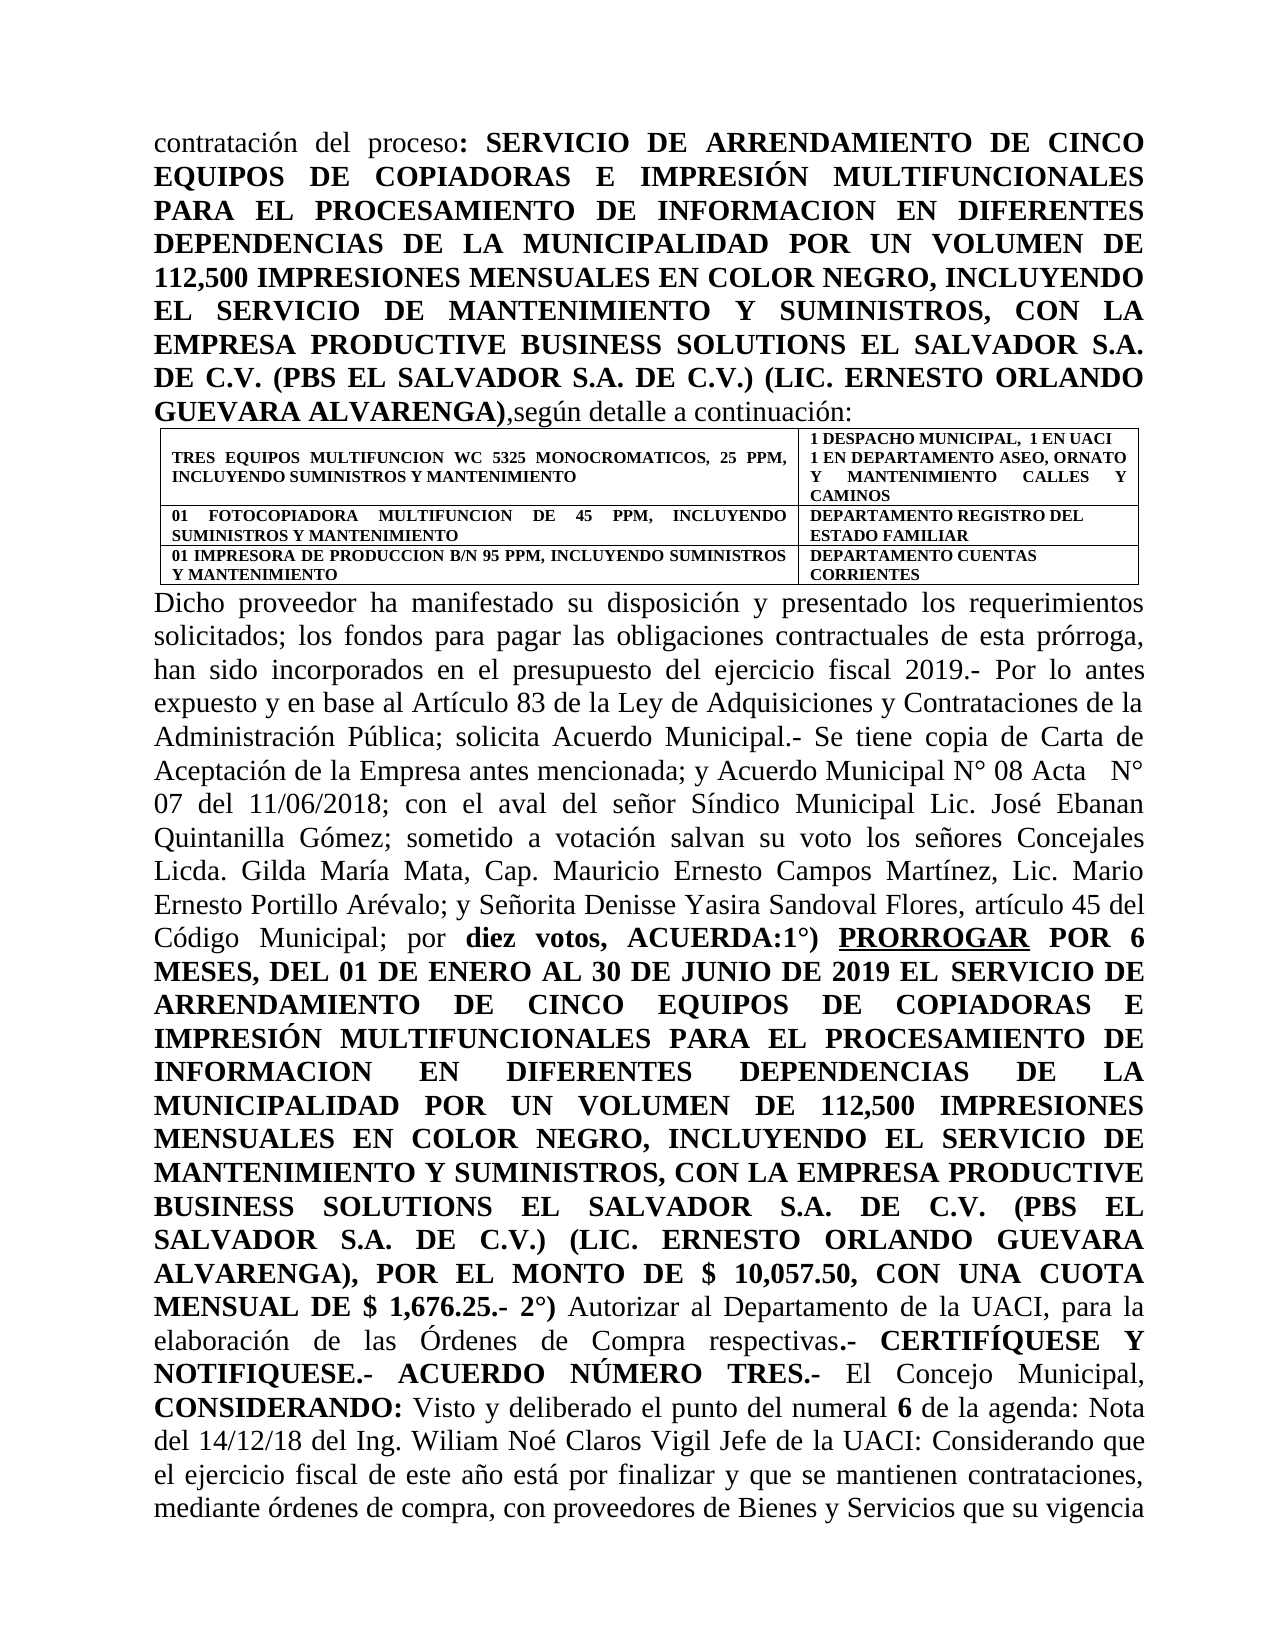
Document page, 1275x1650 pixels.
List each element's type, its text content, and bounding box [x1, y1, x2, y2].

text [153, 585, 1145, 1524]
table_cell 01 IMPRESORA DE PRODUCCION B/N 95 PPM, INCLUYENDO SUMINISTROS Y MANTENIMIENTO [161, 546, 798, 584]
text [153, 126, 1145, 427]
table_cell DEPARTAMENTO REGISTRO DEL ESTADO FAMILIAR [799, 506, 1138, 544]
table_header TRES EQUIPOS MULTIFUNCION WC 5325 MONOCROMATICOS, 25 PPM, INCLUYENDO SUMINISTROS Y MANTENIMIENTO [161, 429, 798, 505]
table_cell DEPARTAMENTO CUENTAS CORRIENTES [799, 546, 1138, 584]
table_header 1 DESPACHO MUNICIPAL, 1 EN UACI 1 EN DEPARTAMENTO ASEO, ORNATO Y MANTENIMIENTO CALLES Y CAMINOS [799, 429, 1138, 505]
table_cell 01 FOTOCOPIADORA MULTIFUNCION DE 45 PPM, INCLUYENDO SUMINISTROS Y MANTENIMIENTO [161, 506, 798, 544]
